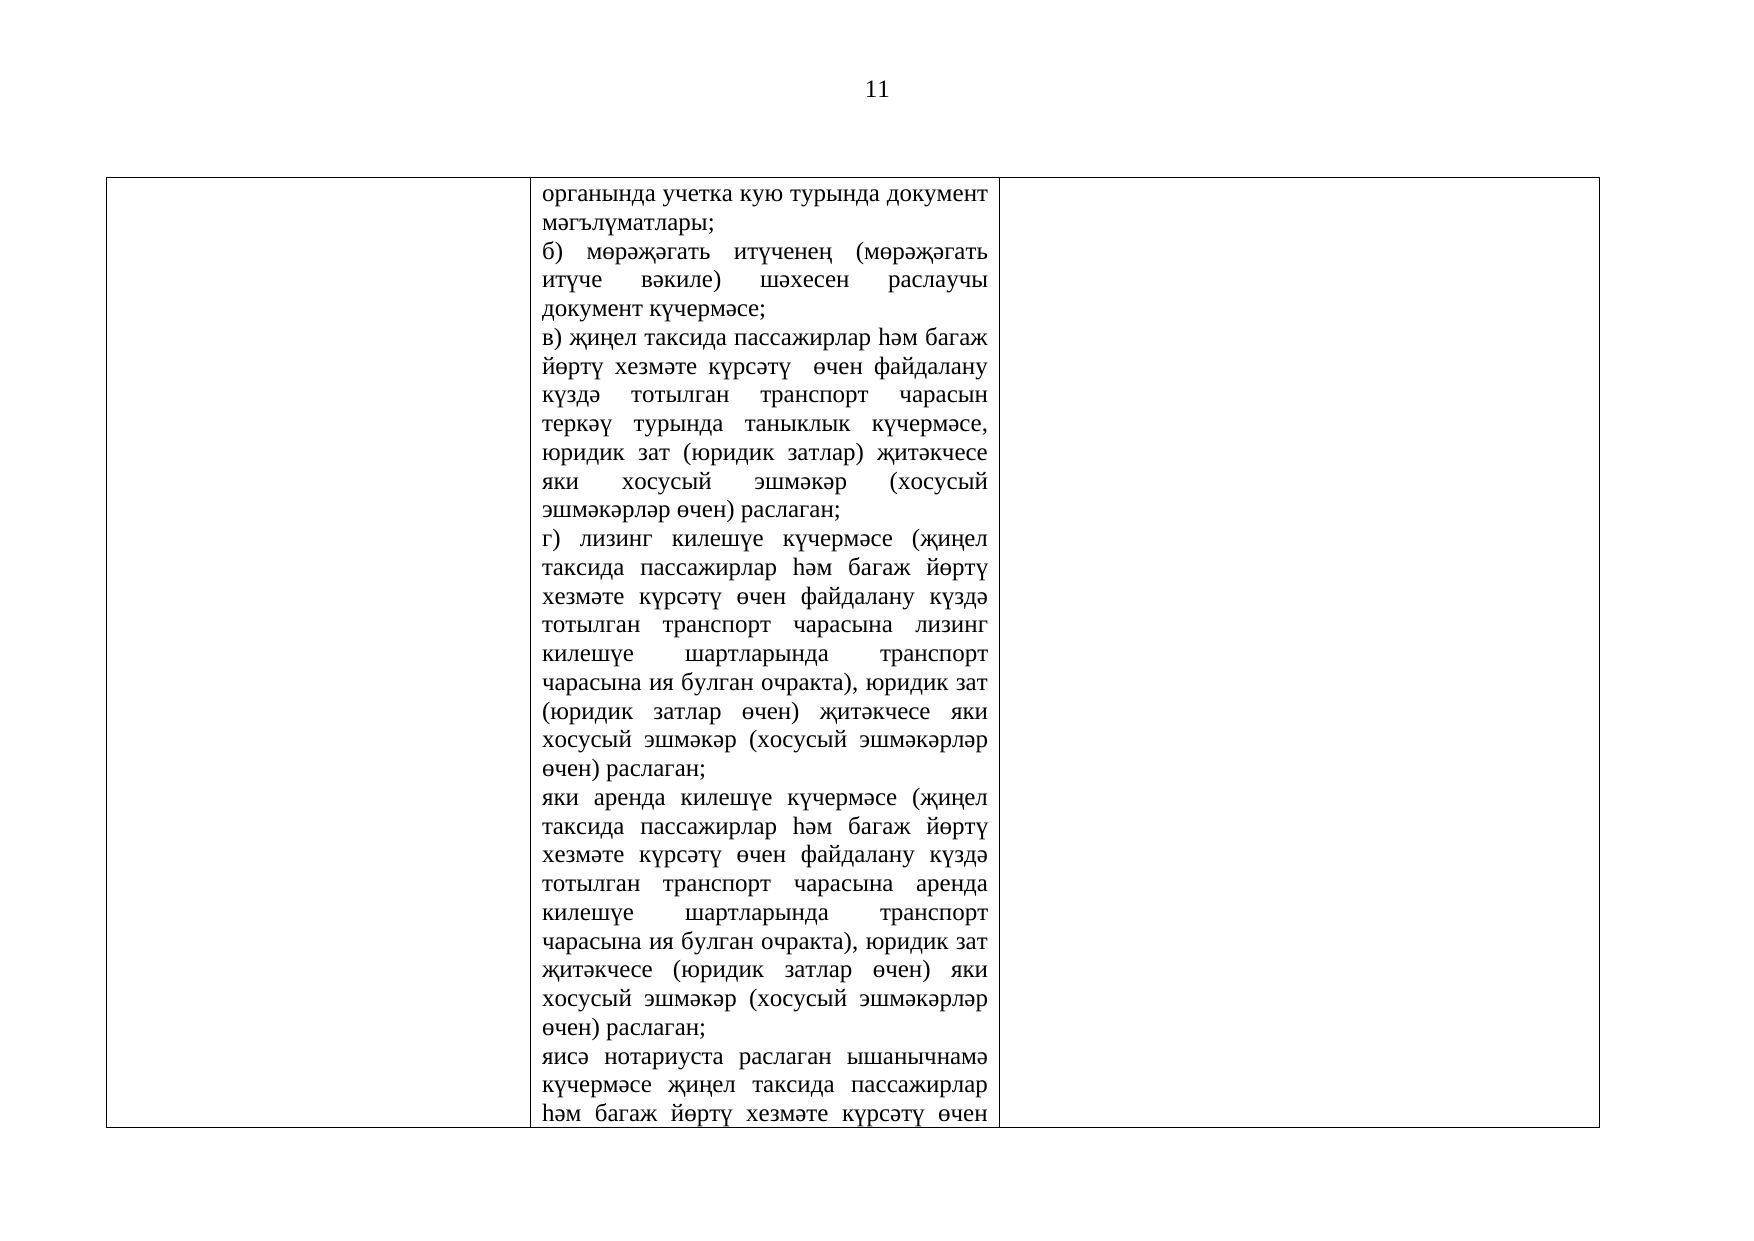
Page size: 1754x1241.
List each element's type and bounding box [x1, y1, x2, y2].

table_cell [531, 178, 999, 1127]
table_cell [107, 178, 530, 1127]
table_cell [1000, 178, 1599, 1127]
